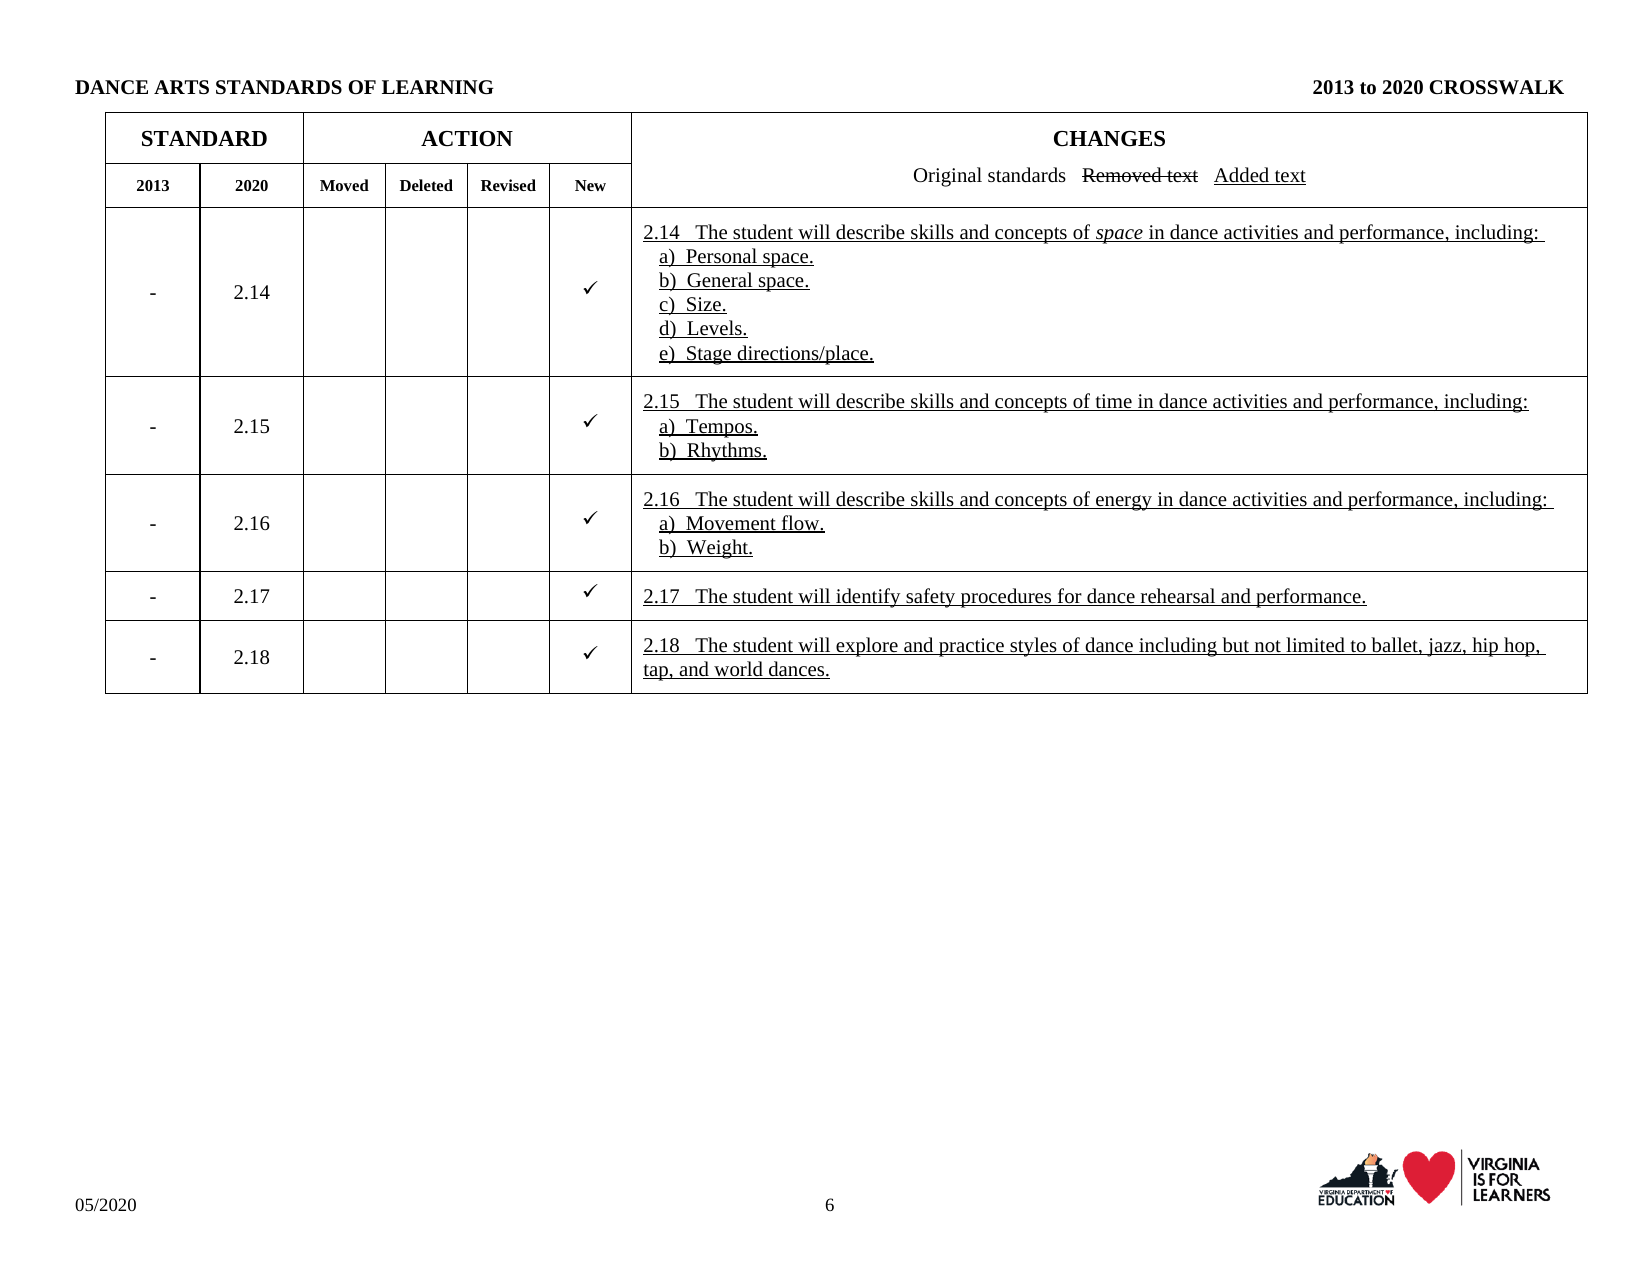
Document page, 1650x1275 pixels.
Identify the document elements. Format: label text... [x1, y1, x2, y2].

table_cell 2.16 [201, 475, 303, 571]
table_cell [386, 572, 467, 620]
table_header CHANGES Original standards Removed text Added text [632, 113, 1587, 207]
table_cell 2.17 The student will identify safety procedures for dance rehearsal and performance. [632, 572, 1587, 620]
table_cell 2.15 [201, 377, 303, 474]
table_cell New [550, 164, 631, 207]
table_cell Moved [304, 164, 385, 207]
table_cell 2020 [201, 164, 303, 207]
table_cell [304, 208, 385, 376]
table_cell [468, 621, 549, 693]
table_cell 2013 [106, 164, 199, 207]
table_cell [304, 475, 385, 571]
table_cell [550, 572, 631, 620]
table_cell 2.18 The student will explore and practice styles of dance including but not limited to ballet, jazz, hip hop, tap, and world dances. [632, 621, 1587, 693]
table_cell [550, 621, 631, 693]
table_cell 2.16 The student will describe skills and concepts of energy in dance activities and performance, including: a) Movement flow. b) Weight. [632, 475, 1587, 571]
table_cell - [106, 621, 199, 693]
table_cell Deleted [386, 164, 467, 207]
table_cell [468, 377, 549, 474]
table_cell - [106, 208, 199, 376]
table_cell [304, 621, 385, 693]
table_cell [304, 377, 385, 474]
table_cell [468, 572, 549, 620]
table_cell [550, 377, 631, 474]
table_cell 2.14 The student will describe skills and concepts of space in dance activities and performance, including: a) Personal space. b) General space. c) Size. d) Levels. e) Stage directions/place. [632, 208, 1587, 376]
table_cell [468, 208, 549, 376]
table_cell 2.17 [201, 572, 303, 620]
table_header ACTION [304, 113, 631, 163]
table_cell [304, 572, 385, 620]
table_cell - [106, 475, 199, 571]
table_cell - [106, 572, 199, 620]
table_cell [386, 621, 467, 693]
table_cell Revised [468, 164, 549, 207]
table_cell 2.15 The student will describe skills and concepts of time in dance activities and performance, including: a) Tempos. b) Rhythms. [632, 377, 1587, 474]
picture [1312, 1146, 1555, 1211]
table_cell [386, 208, 467, 376]
table_cell [468, 475, 549, 571]
table_cell [550, 475, 631, 571]
table_cell - [106, 377, 199, 474]
table_cell 2.14 [201, 208, 303, 376]
table_cell [386, 377, 467, 474]
table_cell [550, 208, 631, 376]
table_cell [386, 475, 467, 571]
table_header STANDARD [106, 113, 303, 163]
table_cell 2.18 [201, 621, 303, 693]
